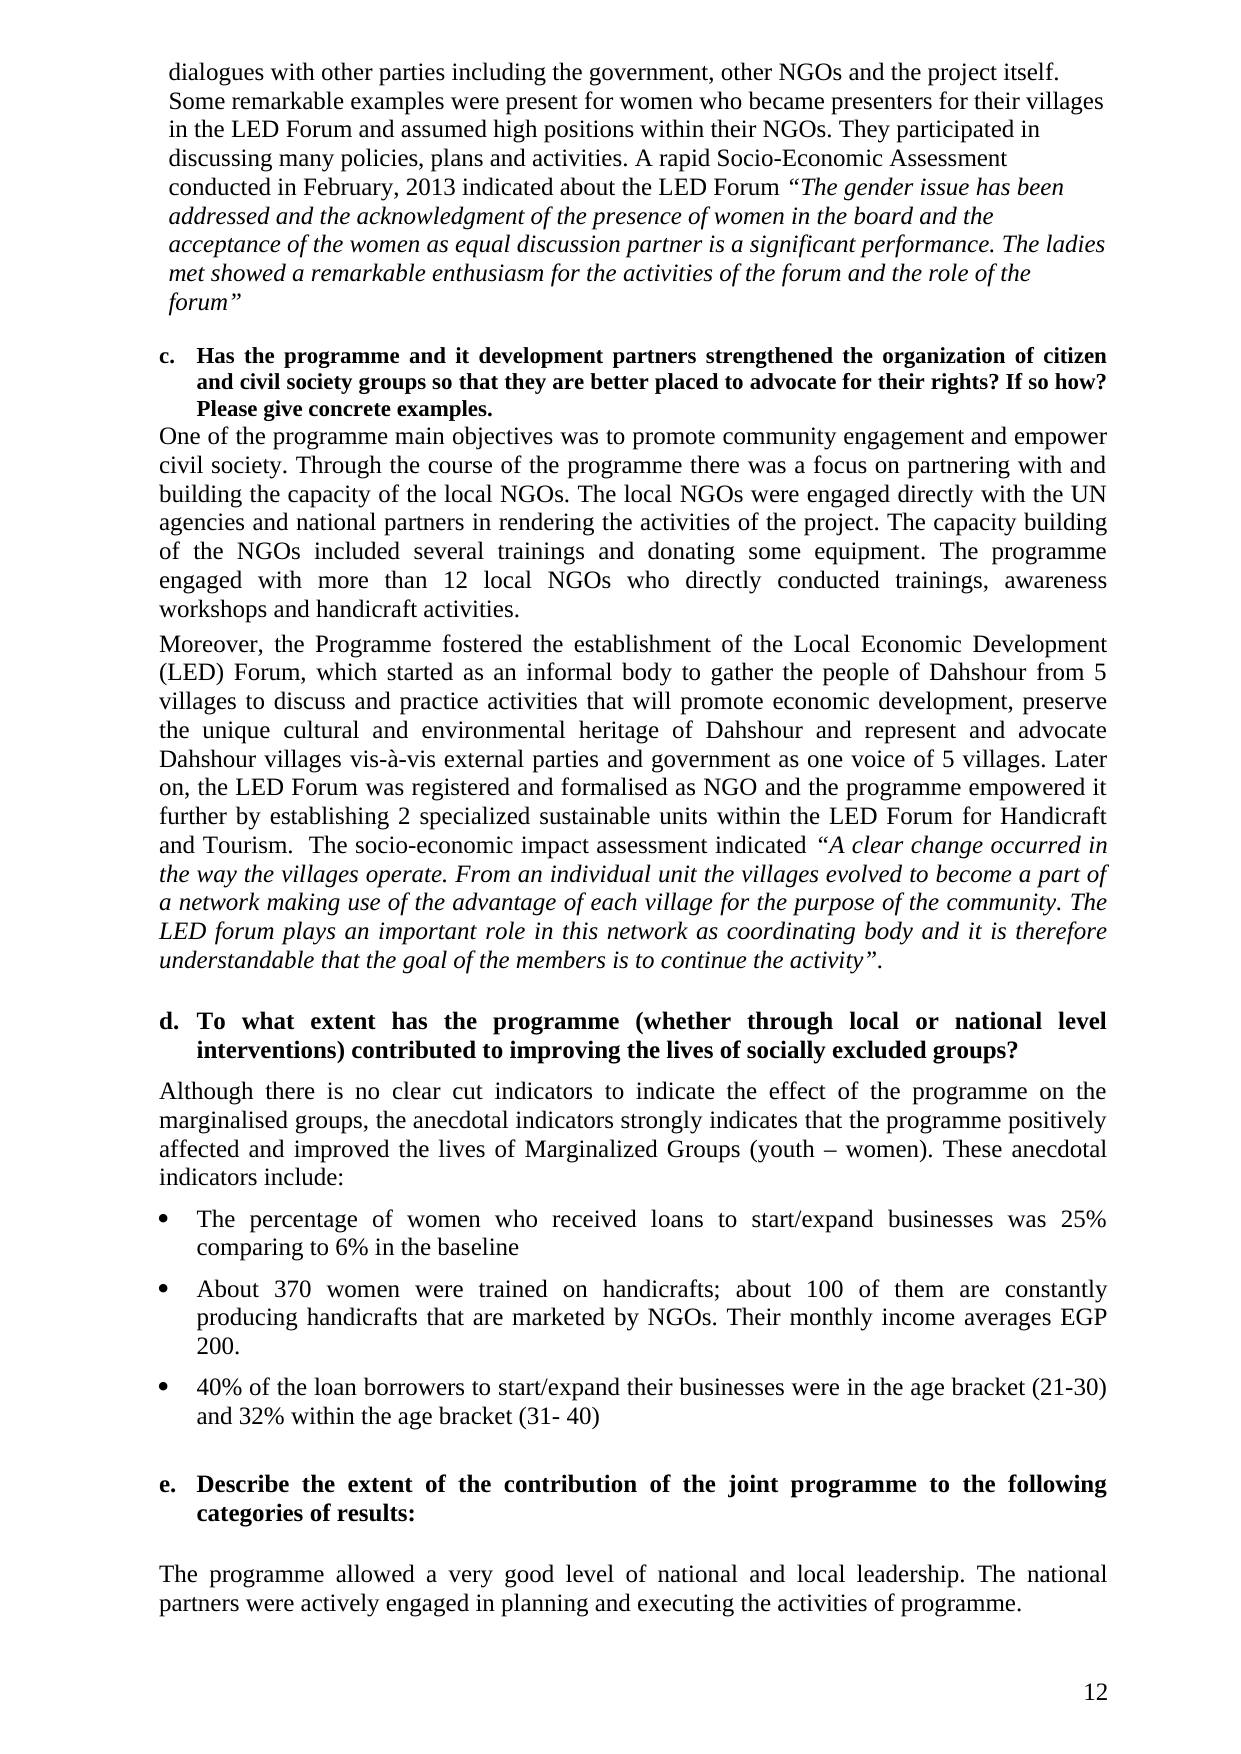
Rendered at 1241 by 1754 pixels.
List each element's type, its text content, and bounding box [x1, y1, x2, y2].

list 40% of the loan borrowers to start/expand their businesses were in the age bracket (21-30) and 32% within the age bracket (31- 40) [159, 1372, 1108, 1430]
list To what extent has the programme (whether through local or national level interventions) contributed to improving the lives of socially excluded groups? [159, 1006, 1108, 1064]
text One of the programme main objectives was to promote community engagement and empower civil society. Through the course of the programme there was a focus on partnering with and building the capacity of the local NGOs. The local NGOs were engaged directly with the UN agencies and national partners in rendering the activities of the project. The capacity building of the NGOs included several trainings and donating some equipment. The programme engaged with more than 12 local NGOs who directly conducted trainings, awareness workshops and handicraft activities. [159, 421, 1108, 622]
list Has the programme and it development partners strengthened the organization of citizen and civil society groups so that they are better placed to advocate for their rights? If so how? Please give concrete examples. [159, 342, 1108, 421]
list The percentage of women who received loans to start/expand businesses was 25% comparing to 6% in the baseline [159, 1204, 1108, 1261]
text Moreover, the Programme fostered the establishment of the Local Economic Development (LED) Forum, which started as an informal body to gather the people of Dahshour from 5 villages to discuss and practice activities that will promote economic development, preserve the unique cultural and environmental heritage of Dahshour and represent and advocate Dahshour villages vis-à-vis external parties and government as one voice of 5 villages. Later on, the LED Forum was registered and formalised as NGO and the programme empowered it further by establishing 2 specialized sustainable units within the LED Forum for Handicraft and Tourism. The socio-economic impact assessment indicated “A clear change occurred in the way the villages operate. From an individual unit the villages evolved to become a part of a network making use of the advantage of each village for the purpose of the community. The LED forum plays an important role in this network as coordinating body and it is therefore understandable that the goal of the members is to continue the activity”. [159, 629, 1108, 974]
text The programme allowed a very good level of national and local leadership. The national partners were actively engaged in planning and executing the activities of programme. [159, 1559, 1108, 1616]
list Describe the extent of the contribution of the joint programme to the following categories of results: [159, 1469, 1108, 1526]
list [168, 57, 1108, 316]
text Although there is no clear cut indicators to indicate the effect of the programme on the marginalised groups, the anecdotal indicators strongly indicates that the programme positively affected and improved the lives of Marginalized Groups (youth – women). These anecdotal indicators include: [159, 1076, 1108, 1191]
list About 370 women were trained on handicrafts; about 100 of them are constantly producing handicrafts that are marketed by NGOs. Their monthly income averages EGP 200. [159, 1274, 1108, 1360]
